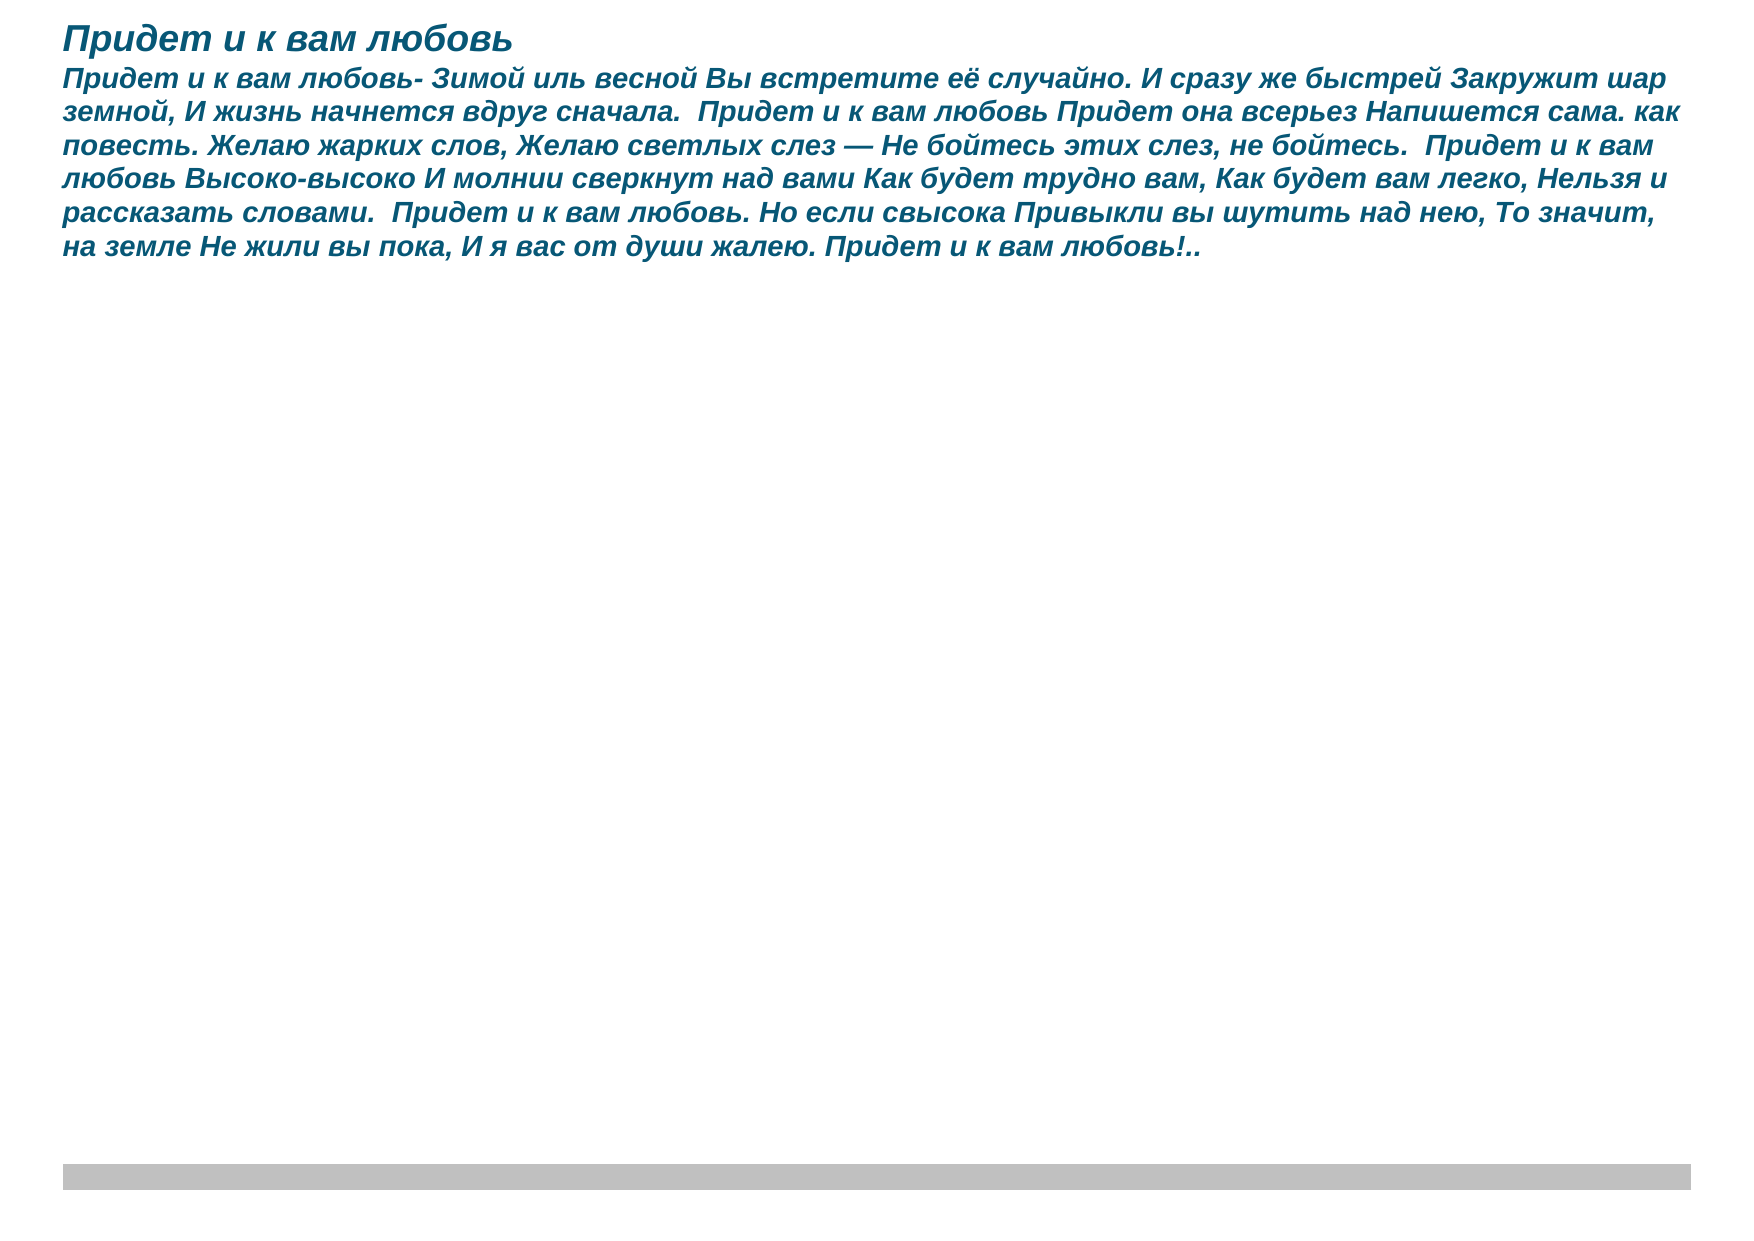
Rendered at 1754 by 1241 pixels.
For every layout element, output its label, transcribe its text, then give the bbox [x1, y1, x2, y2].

subtitle Придет и к вам любовь [62, 17, 1691, 60]
text Придет и к вам любовь- [62, 61, 1691, 262]
